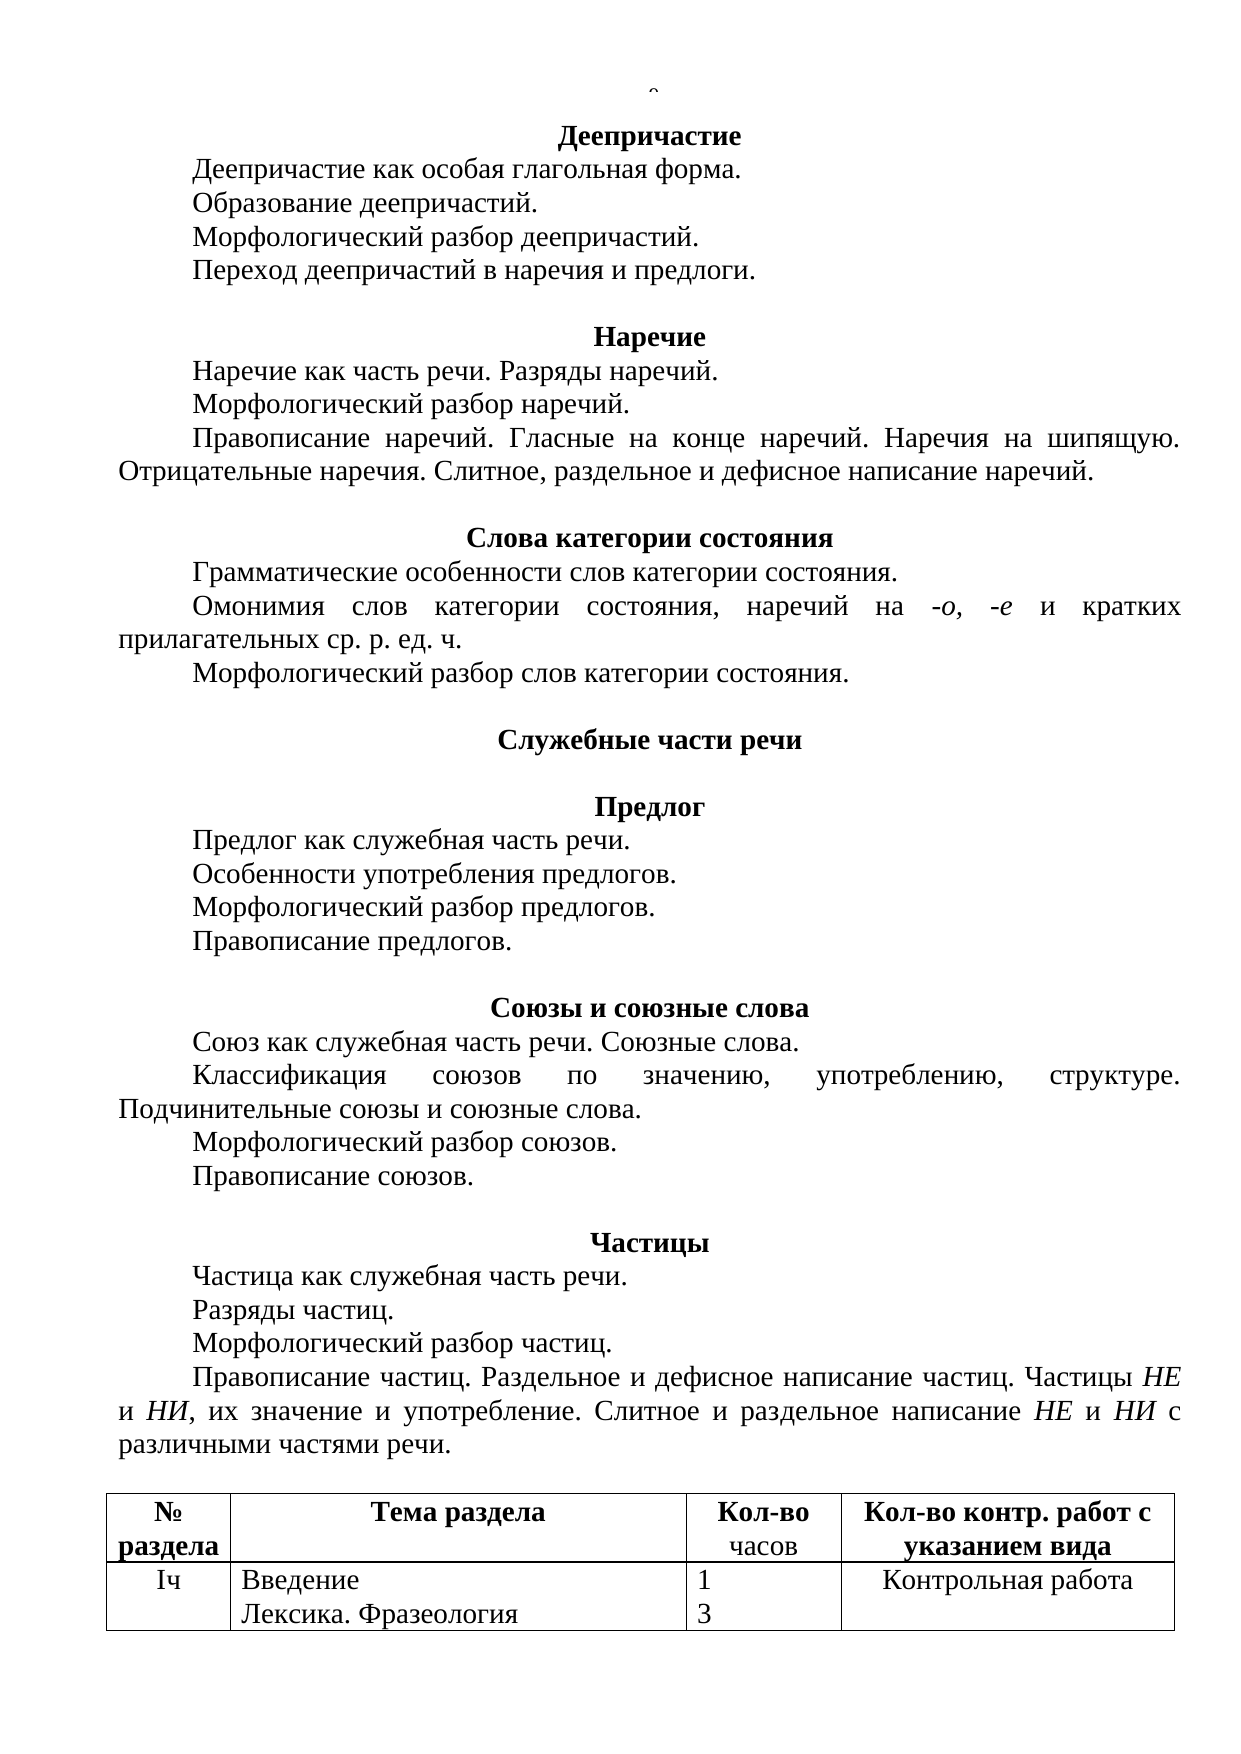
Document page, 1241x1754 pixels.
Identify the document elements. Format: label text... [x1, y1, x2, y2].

text Союзы и союзные слова [118, 990, 1181, 1024]
text Служебные части речи [118, 722, 1181, 755]
table_header № раздела [107, 1494, 230, 1561]
text Образование деепричастий. [118, 185, 1181, 219]
text Деепричастие [118, 118, 1181, 152]
text Морфологический разбор предлогов. [118, 889, 1181, 923]
table_cell 1 3 1 1 [687, 1563, 841, 1629]
table_header Тема раздела [231, 1494, 686, 1561]
text Частицы [118, 1225, 1181, 1258]
text Морфологический разбор наречий. [118, 386, 1181, 420]
text Правописание союзов. [118, 1158, 1181, 1191]
text Наречие как часть речи. Разряды наречий. [118, 353, 1181, 386]
text Морфологический разбор союзов. [118, 1124, 1181, 1158]
text Морфологический разбор частиц. [118, 1326, 1181, 1359]
text Грамматические особенности слов категории состояния. [118, 554, 1181, 588]
table_cell Контрольная работа [842, 1563, 1174, 1629]
text Слова категории состояния [118, 521, 1181, 554]
text Деепричастие как особая глагольная форма. [118, 152, 1181, 185]
text Правописание частиц. Раздельное и дефисное написание частиц. Частицы НЕ и НИ, их значение и употребление. Слитное и раздельное написание НЕ и НИ с различными частями речи. [118, 1359, 1181, 1460]
table_header Кол-во контр. работ с указанием вида [842, 1494, 1174, 1561]
text Правописание наречий. Гласные на конце наречий. Наречия на шипящую. Отрицательные наречия. Слитное, раздельное и дефисное написание наречий. [118, 420, 1181, 487]
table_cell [231, 1563, 686, 1629]
text Морфологический разбор слов категории состояния. [118, 655, 1181, 688]
text Особенности употребления предлогов. [118, 856, 1181, 889]
text Омонимия слов категории состояния, наречий на -о, -е и кратких прилагательных ср. р. ед. ч. [118, 588, 1181, 655]
text Классификация союзов по значению, употреблению, структуре. Подчинительные союзы и союзные слова. [118, 1057, 1181, 1124]
table_cell Iч [107, 1563, 230, 1629]
text Союз как служебная часть речи. Союзные слова. [118, 1024, 1181, 1057]
text Предлог [118, 789, 1181, 822]
text Разряды частиц. [118, 1292, 1181, 1326]
table_header Кол-во часов [687, 1494, 841, 1561]
text Наречие [118, 319, 1181, 353]
text Правописание предлогов. [118, 923, 1181, 957]
text Переход деепричастий в наречия и предлоги. [118, 252, 1181, 286]
text Предлог как служебная часть речи. [118, 822, 1181, 856]
text Морфологический разбор деепричастий. [118, 219, 1181, 252]
text Частица как служебная часть речи. [118, 1258, 1181, 1292]
